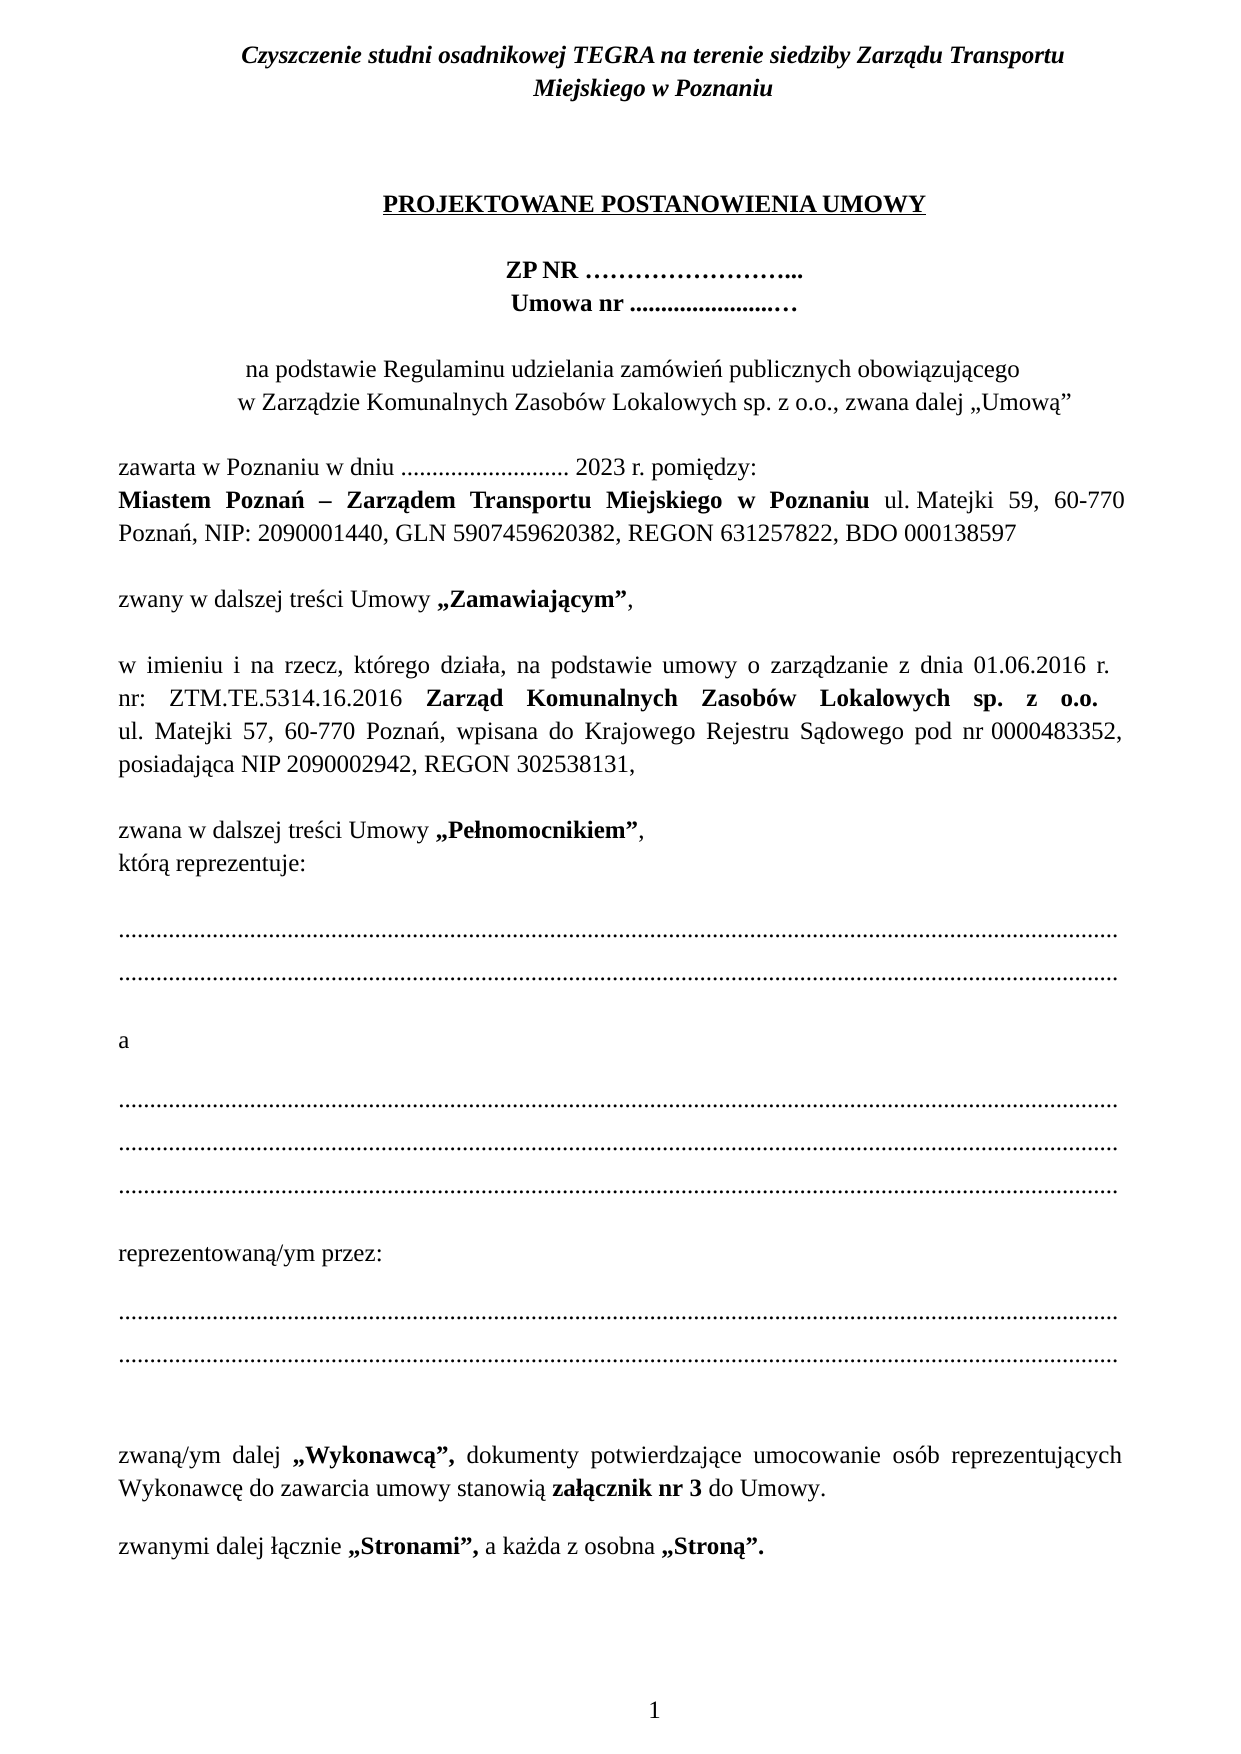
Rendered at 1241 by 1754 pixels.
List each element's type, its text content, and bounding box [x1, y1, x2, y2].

text zwana w dalszej treści Umowy „Pełnomocnikiem”, [118, 815, 1122, 844]
text Miastem Poznań – Zarządem Transportu Miejskiego w Poznaniu ul. Matejki 59, 60-770 Poznań, NIP: 2090001440, GLN 5907459620382, REGON 631257822, BDO 000138597 [118, 485, 1125, 547]
text ZP NR ……………………... [187, 255, 1122, 283]
text zawarta w Poznaniu w dniu ........................... 2023 r. pomiędzy: [118, 452, 1122, 481]
text którą reprezentuje: [118, 848, 1122, 877]
text na podstawie Regulaminu udzielania zamówień publicznych obowiązującego w Zarządzie Komunalnych Zasobów Lokalowych sp. z o.o., zwana dalej „Umową” [149, 354, 1122, 416]
text ................................................................................................................................................................ [118, 914, 1122, 943]
text PROJEKTOWANE POSTANOWIENIA UMOWY [187, 189, 1122, 217]
text a [118, 1026, 1122, 1054]
text zwany w dalszej treści Umowy „Zamawiającym”, [118, 584, 1125, 613]
text ................................................................................................................................................................ [118, 1127, 1122, 1156]
text ................................................................................................................................................................ [118, 1296, 1122, 1325]
text reprezentowaną/ym przez: [118, 1238, 1122, 1267]
text ................................................................................................................................................................ [118, 957, 1122, 986]
text w imieniu i na rzecz, którego działa, na podstawie umowy o zarządzanie z dnia 01.06.2016 r. nr: ZTM.TE.5314.16.2016 Zarząd Komunalnych Zasobów Lokalowych sp. z o.o. ul. Matejki 57, 60-770 Poznań, wpisana do Krajowego Rejestru Sądowego pod nr 0000483352, posiadająca NIP 2090002942, REGON 302538131, [118, 650, 1122, 778]
text ................................................................................................................................................................ [118, 1084, 1122, 1112]
text zwanymi dalej łącznie „Stronami”, a każda z osobna „Stroną”. [118, 1531, 1122, 1560]
text Umowa nr .......................… [187, 288, 1122, 316]
text ................................................................................................................................................................ [118, 1339, 1122, 1368]
text zwaną/ym dalej „Wykonawcą”, dokumenty potwierdzające umocowanie osób reprezentujących Wykonawcę do zawarcia umowy stanowią załącznik nr 3 do Umowy. [118, 1440, 1122, 1502]
text ................................................................................................................................................................ [118, 1170, 1122, 1199]
